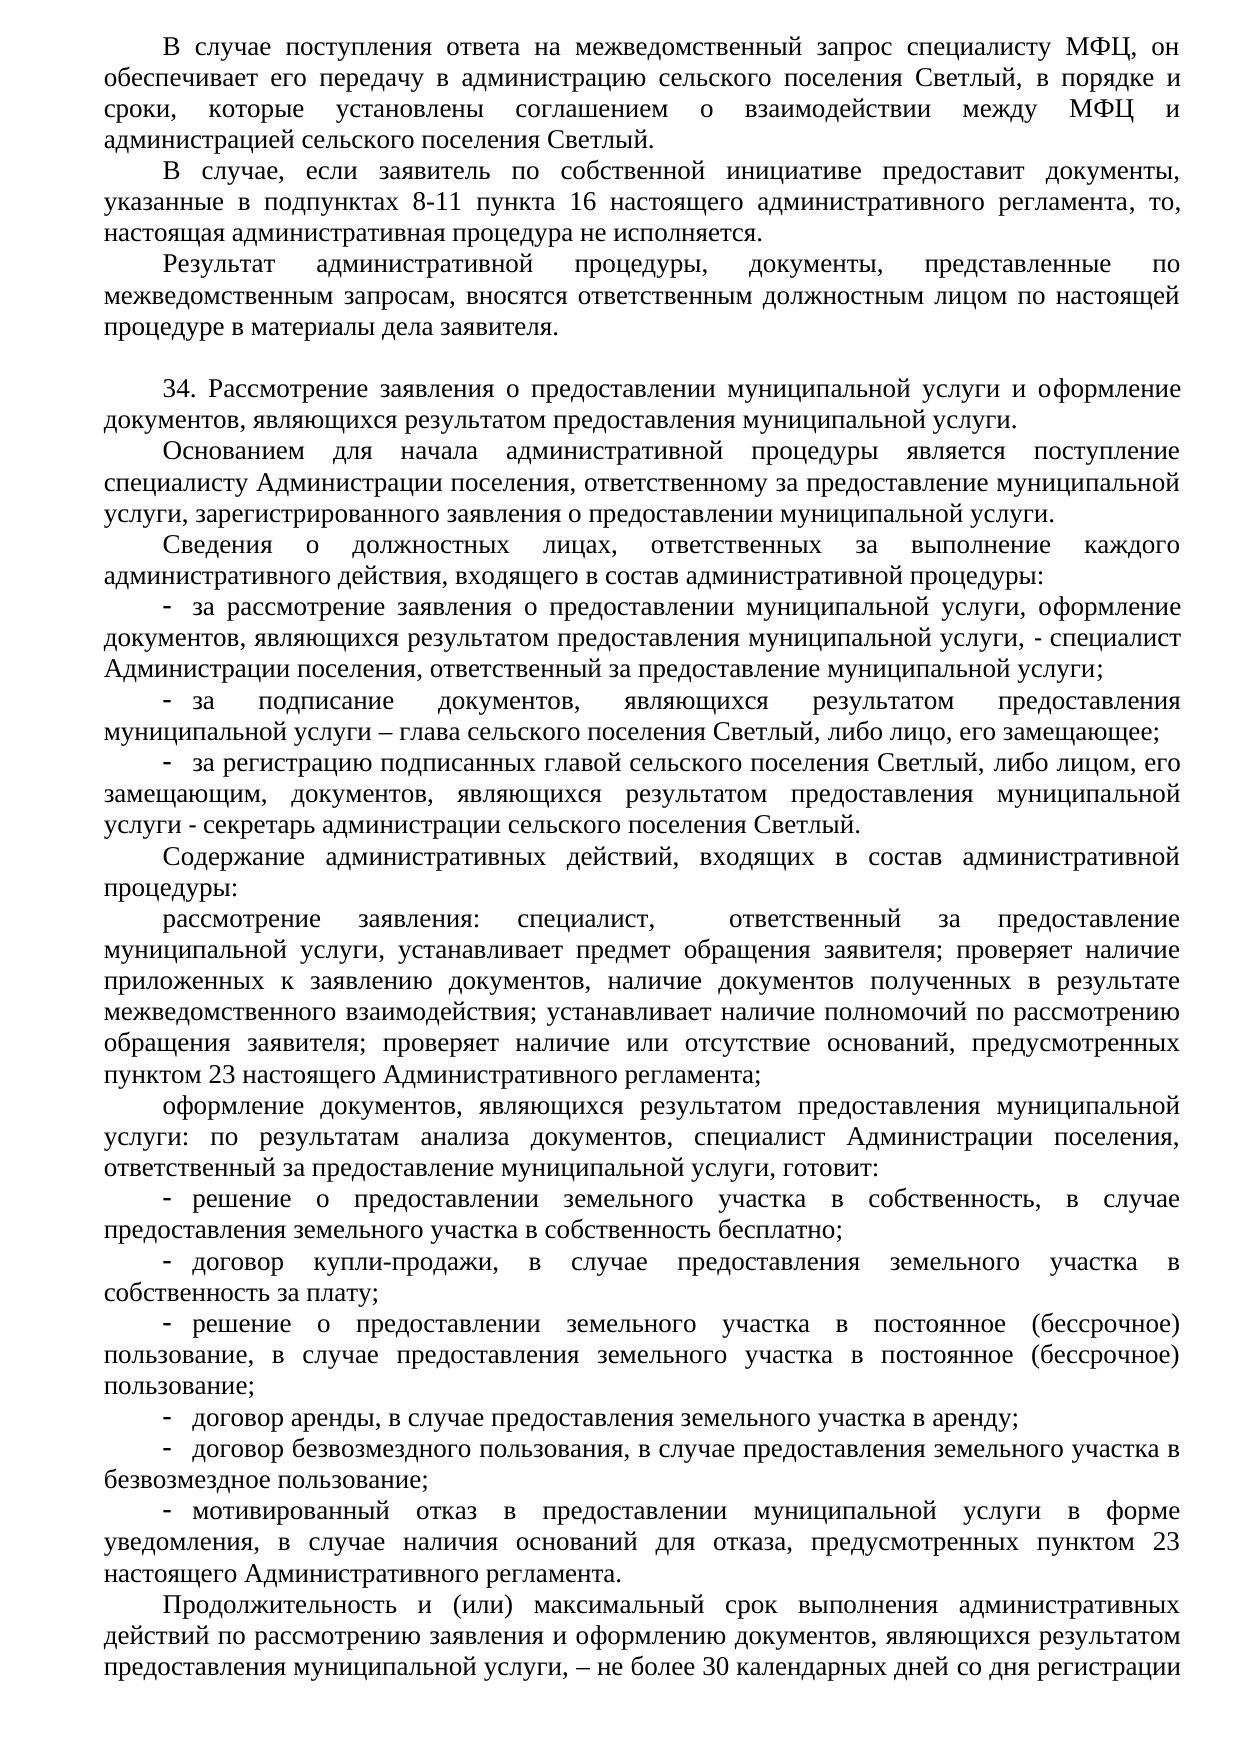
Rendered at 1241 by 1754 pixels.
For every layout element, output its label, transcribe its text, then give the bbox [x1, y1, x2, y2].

text Содержание административных действий, входящих в состав административной процедуры: [103, 840, 1181, 902]
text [103, 1588, 1181, 1681]
list оформление документов, являющихся результатом предоставления муниципальной услуги: по результатам анализа документов, специалист Администрации поселения, ответственный за предоставление муниципальной услуги, готовит: [103, 1089, 1181, 1182]
list за рассмотрение заявления о предоставлении муниципальной услуги, оформление документов, являющихся результатом предоставления муниципальной услуги, специалист Администрации поселения, ответственный за предоставление муниципальной услуги; [103, 590, 1181, 684]
text В случае, если заявитель по собственной инициативе предоставит документы, указанные в подпунктах 8-11 пункта 16 настоящего административного регламента, то, настоящая административная процедура не исполняется. [103, 154, 1181, 248]
list рассмотрение заявления: специалист, ответственный за предоставление муниципальной услуги, устанавливает предмет обращения заявителя; проверяет наличие приложенных к заявлению документов, наличие документов полученных в результате межведомственного взаимодействия; устанавливает наличие полномочий по рассмотрению обращения заявителя; проверяет наличие или отсутствие оснований, предусмотренных пунктом 23 настоящего Административного регламента; [103, 902, 1181, 1089]
list за подписание документов, являющихся результатом предоставления муниципальной услуги – глава сельского поселения Светлый, либо лицо, его замещающее; [103, 684, 1181, 746]
text В случае поступления ответа на межведомственный запрос специалисту МФЦ, он обеспечивает его передачу в администрацию сельского поселения Светлый, в порядке и сроки, которые установлены соглашением о взаимодействии между МФЦ и администрацией сельского поселения Светлый. [103, 29, 1181, 154]
text 34. Рассмотрение заявления о предоставлении муниципальной услуги и оформление документов, являющихся результатом предоставления муниципальной услуги. [103, 372, 1181, 434]
list договор безвозмездного пользования, в случае предоставления земельного участка в безвозмездное пользование; [103, 1432, 1181, 1494]
text Результат административной процедуры, документы, представленные по межведомственным запросам, вносятся ответственным должностным лицом по настоящей процедуре в материалы дела заявителя. [103, 248, 1181, 341]
list за регистрацию подписанных главой сельского поселения Светлый, либо лицом, его замещающим, документов, являющихся результатом предоставления муниципальной услуги секретарь администрации сельского поселения Светлый. [103, 746, 1181, 840]
list решение о предоставлении земельного участка в собственность, в случае предоставления земельного участка в собственность бесплатно; [103, 1182, 1181, 1245]
list договор купли-продажи, в случае предоставления земельного участка в собственность за плату; [103, 1245, 1181, 1307]
list договор аренды, в случае предоставления земельного участка в аренду; [103, 1401, 1181, 1432]
text Основанием для начала административной процедуры является поступление специалисту Администрации поселения, ответственному за предоставление муниципальной услуги, зарегистрированного заявления о предоставлении муниципальной услуги. [103, 434, 1181, 528]
list решение о предоставлении земельного участка в постоянное (бессрочное) пользование, в случае предоставления земельного участка в постоянное (бессрочное) пользование; [103, 1307, 1181, 1401]
list мотивированный отказ в предоставлении муниципальной услуги в форме уведомления, в случае наличия оснований для отказа, предусмотренных пунктом 23 настоящего Административного регламента. [103, 1494, 1181, 1588]
text Сведения о должностных лицах, ответственных за выполнение каждого административного действия, входящего в состав административной процедуры: [103, 528, 1181, 590]
